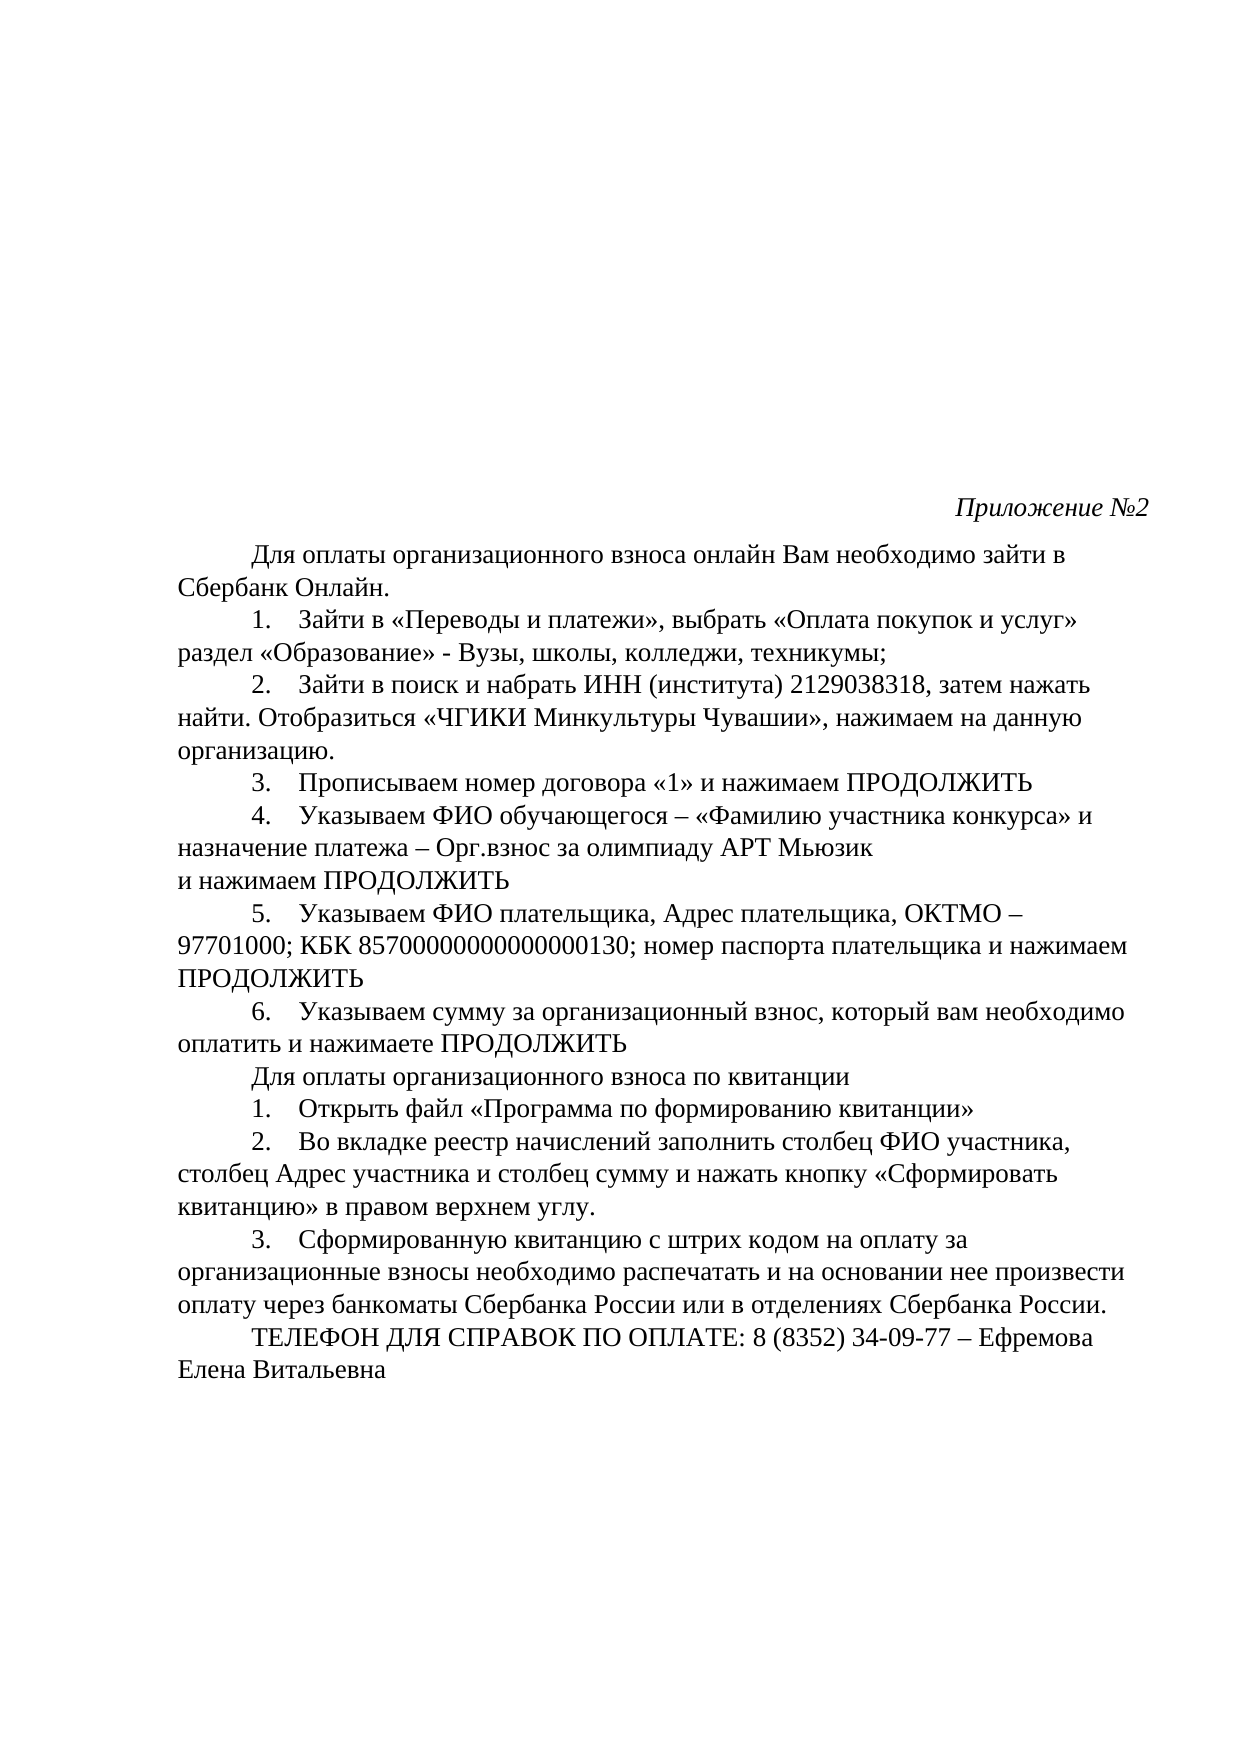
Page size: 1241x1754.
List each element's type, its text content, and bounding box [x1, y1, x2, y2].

text 5. Указываем ФИО плательщика, Адрес плательщика, ОКТМО – 97701000; КБК 85700000000000000130; номер паспорта плательщика и нажимаем ПРОДОЛЖИТЬ [177, 897, 1152, 993]
text 3. Сформированную квитанцию с штрих кодом на оплату за организационные взносы необходимо распечатать и на основании нее произвести оплату через банкоматы Сбербанка России или в отделениях Сбербанка России. [177, 1223, 1152, 1319]
text 3. Прописываем номер договора «1» и нажимаем ПРОДОЛЖИТЬ [177, 766, 1152, 797]
text 1. Зайти в «Переводы и платежи», выбрать «Оплата покупок и услуг» раздел «Образование» - Вузы, школы, колледжи, техникумы; [177, 603, 1152, 667]
text Приложение №2 [177, 491, 1152, 523]
text 4. Указываем ФИО обучающегося – «Фамилию участника конкурса» и назначение платежа – Орг.взнос за олимпиаду АРТ Мьюзик [177, 799, 1152, 863]
text 2. Во вкладке реестр начислений заполнить столбец ФИО участника, столбец Адрес участника и столбец сумму и нажать кнопку «Сформировать квитанцию» в правом верхнем углу. [177, 1125, 1152, 1221]
text 6. Указываем сумму за организационный взнос, который вам необходимо оплатить и нажимаете ПРОДОЛЖИТЬ [177, 994, 1152, 1058]
text Для оплаты организационного взноса онлайн Вам необходимо зайти в Сбербанк Онлайн. [177, 538, 1152, 602]
text 1. Открыть файл «Программа по формированию квитанции» [177, 1092, 1152, 1123]
text Для оплаты организационного взноса по квитанции [177, 1060, 1152, 1091]
text 2. Зайти в поиск и набрать ИНН (института) 2129038318, затем нажать найти. Отобразиться «ЧГИКИ Минкультуры Чувашии», нажимаем на данную организацию. [177, 668, 1152, 765]
text и нажимаем ПРОДОЛЖИТЬ [177, 864, 1152, 895]
text ТЕЛЕФОН ДЛЯ СПРАВОК ПО ОПЛАТЕ: 8 (8352) 34-09-77 – Ефремова Елена Витальевна [177, 1321, 1152, 1384]
